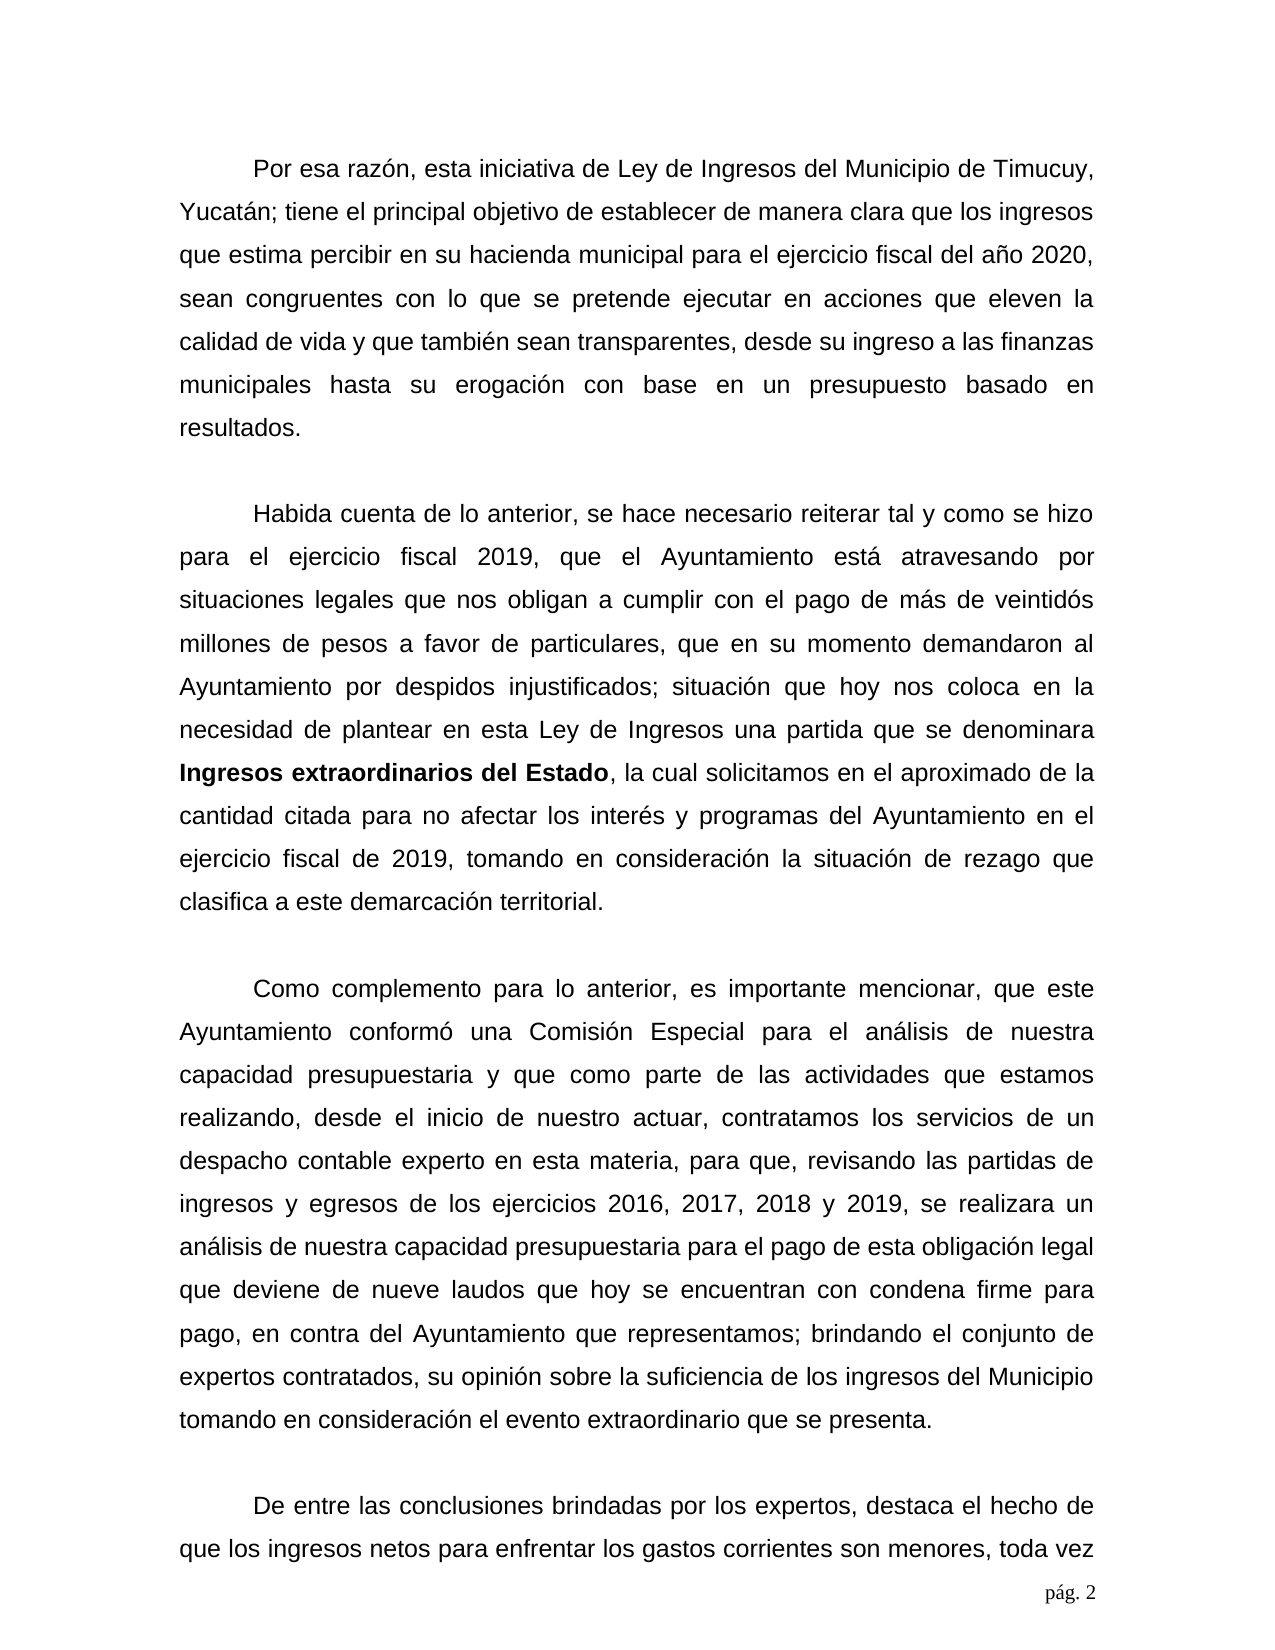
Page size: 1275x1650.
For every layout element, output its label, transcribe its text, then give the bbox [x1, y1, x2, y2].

text Como complemento para lo anterior, es importante mencionar, que este Ayuntamiento conformó una Comisión Especial para el análisis de nuestra capacidad presupuestaria y que como parte de las actividades que estamos realizando, desde el inicio de nuestro actuar, contratamos los servicios de un despacho contable experto en esta materia, para que, revisando las partidas de ingresos y egresos de los ejercicios 2016, 2017, 2018 y 2019, se realizara un análisis de nuestra capacidad presupuestaria para el pago de esta obligación legal que deviene de nueve laudos que hoy se encuentran con condena firme para pago, en contra del Ayuntamiento que representamos; brindando el conjunto de expertos contratados, su opinión sobre la suficiencia de los ingresos del Municipio tomando en consideración el evento extraordinario que se presenta. [179, 973, 1096, 1433]
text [179, 1491, 1096, 1563]
text Habida cuenta de lo anterior, se hace necesario reiterar tal y como se hizo para el ejercicio fiscal 2019, que el Ayuntamiento está atravesando por situaciones legales que nos obligan a cumplir con el pago de más de veintidós millones de pesos a favor de particulares, que en su momento demandaron al Ayuntamiento por despidos injustificados; situación que hoy nos coloca en la necesidad de plantear en esta Ley de Ingresos una partida que se denominara Ingresos extraordinarios del Estado, la cual solicitamos en el aproximado de la cantidad citada para no afectar los interés y programas del Ayuntamiento en el ejercicio fiscal de 2019, tomando en consideración la situación de rezago que clasifica a este demarcación territorial. [179, 499, 1096, 916]
text Por esa razón, esta iniciativa de Ley de Ingresos del Municipio de Timucuy, Yucatán; tiene el principal objetivo de establecer de manera clara que los ingresos que estima percibir en su hacienda municipal para el ejercicio fiscal del año 2020, sean congruentes con lo que se pretende ejecutar en acciones que eleven la calidad de vida y que también sean transparentes, desde su ingreso a las finanzas municipales hasta su erogación con base en un presupuesto basado en resultados. [179, 154, 1096, 442]
